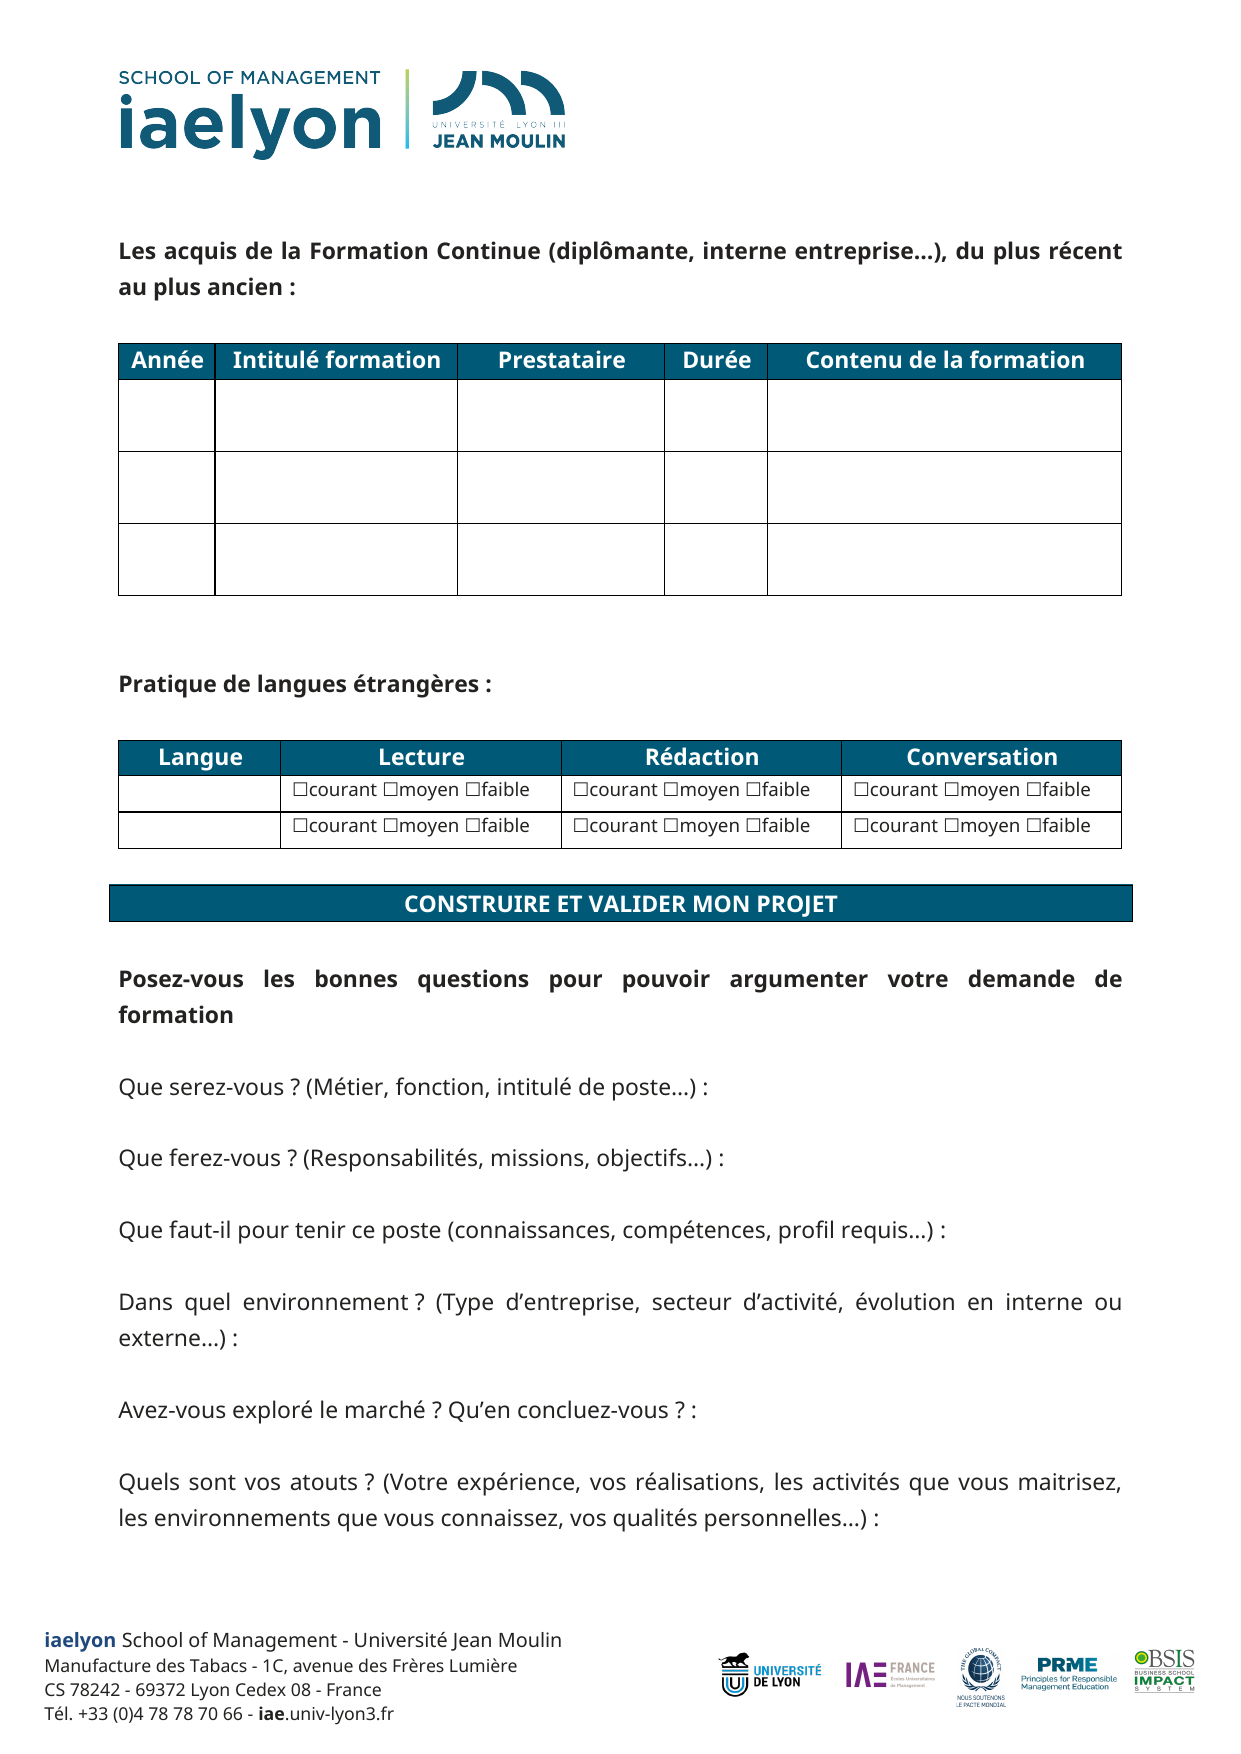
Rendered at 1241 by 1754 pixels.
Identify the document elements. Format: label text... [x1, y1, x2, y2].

table_cell [768, 380, 1121, 451]
table_cell courant moyen faible [842, 813, 1121, 847]
table_cell [216, 524, 457, 595]
table_cell [119, 813, 280, 847]
table_header Lecture [281, 741, 561, 775]
list Pratique de langues étrangères : [118, 668, 1123, 699]
table_header Année [119, 344, 214, 379]
list Dans quel environnement ? (Type d’entreprise, secteur d’activité, évolution en interne ou externe…) : [118, 1286, 1123, 1353]
list Posez-vous les bonnes questions pour pouvoir argumenter votre demande de formation [118, 963, 1123, 1030]
table_cell courant moyen faible [281, 776, 561, 811]
list Que serez-vous ? (Métier, fonction, intitulé de poste…) : [118, 1070, 1123, 1102]
list CONSTRUIRE ET VALIDER MON PROJET [110, 886, 1132, 921]
table_cell [216, 452, 457, 523]
table_cell [119, 380, 214, 451]
table_cell [119, 776, 280, 811]
table_cell [665, 452, 767, 523]
picture [842, 1657, 939, 1692]
picture [1016, 1652, 1120, 1693]
table_cell [768, 452, 1121, 523]
list Que ferez-vous ? (Responsabilités, missions, objectifs…) : [118, 1142, 1123, 1173]
table_header Langue [119, 741, 280, 775]
table_header Contenu de la formation [768, 344, 1121, 379]
table_cell [216, 380, 457, 451]
list Que faut-il pour tenir ce poste (connaissances, compétences, profil requis…) : [118, 1214, 1123, 1245]
list Les acquis de la Formation Continue (diplômante, interne entreprise…), du plus récent au plus ancien : [118, 235, 1123, 302]
table_cell courant moyen faible [562, 813, 841, 847]
picture [1131, 1647, 1198, 1696]
table_cell courant moyen faible [562, 776, 841, 811]
list Avez-vous exploré le marché ? Qu’en concluez-vous ? : [118, 1394, 1123, 1425]
table_header Rédaction [562, 741, 841, 775]
table_header Intitulé formation [216, 344, 457, 379]
table_cell [458, 380, 664, 451]
table_cell [458, 524, 664, 595]
picture [118, 68, 565, 160]
table_header Conversation [842, 741, 1121, 775]
table_cell [665, 380, 767, 451]
picture [717, 1651, 822, 1698]
table_cell courant moyen faible [281, 813, 561, 847]
list Quels sont vos atouts ? (Votre expérience, vos réalisations, les activités que vous maitrisez, les environnements que vous connaissez, vos qualités personnelles…) : [118, 1466, 1123, 1533]
table_header Durée [665, 344, 767, 379]
table_cell courant moyen faible [842, 776, 1121, 811]
picture [956, 1648, 1006, 1707]
table_cell [768, 524, 1121, 595]
table_cell [119, 524, 214, 595]
table_header Prestataire [458, 344, 664, 379]
table_cell [458, 452, 664, 523]
table_cell [665, 524, 767, 595]
table_cell [119, 452, 214, 523]
